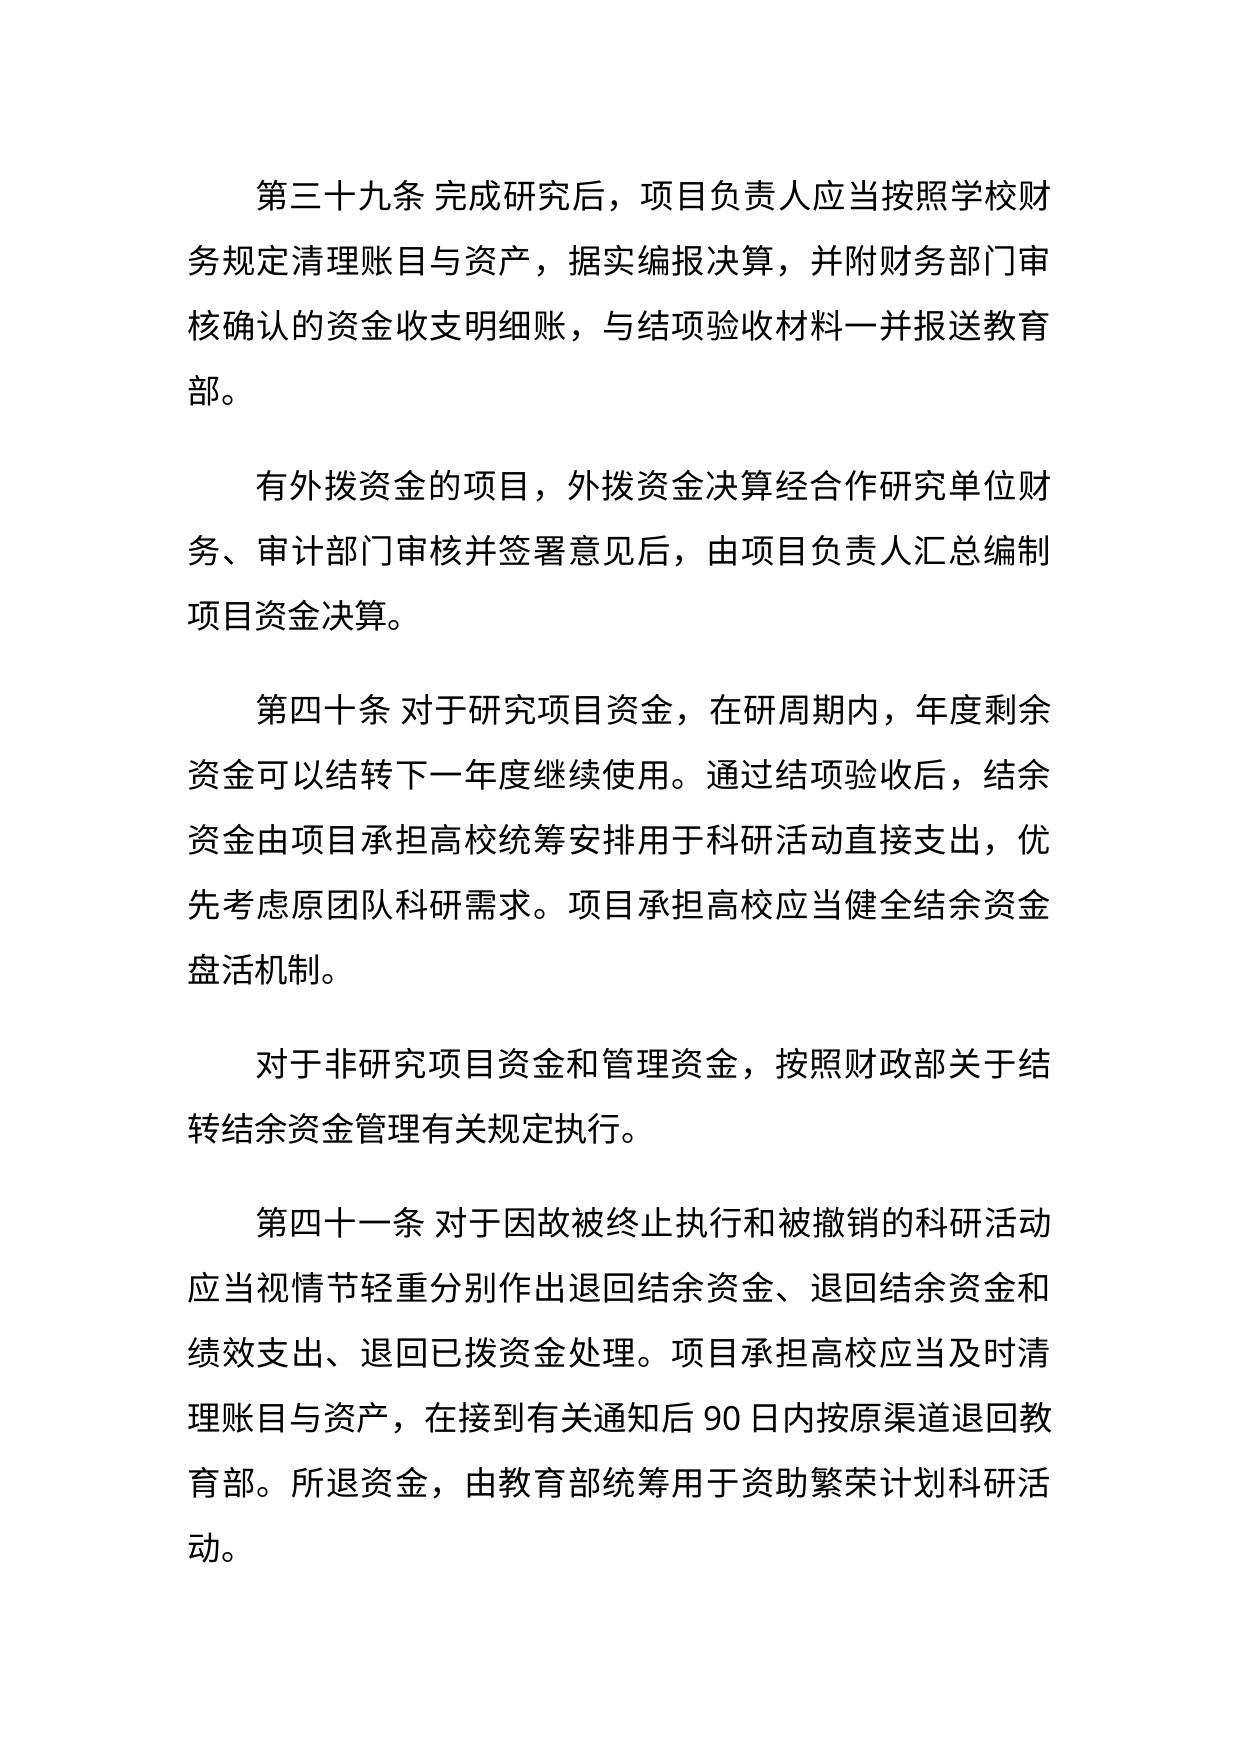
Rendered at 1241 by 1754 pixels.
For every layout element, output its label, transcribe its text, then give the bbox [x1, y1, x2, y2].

text 第三十九条 完成研究后，项目负责人应当按照学校财务规定清理账目与资产，据实编报决算，并附财务部门审核确认的资金收支明细账，与结项验收材料一并报送教育部。 [187, 162, 1053, 422]
text 对于非研究项目资金和管理资金，按照财政部关于结转结余资金管理有关规定执行。 [187, 1029, 1053, 1159]
text 第四十一条 对于因故被终止执行和被撤销的科研活动，应当视情节轻重分别作出退回结余资金、退回结余资金和绩效支出、退回已拨资金处理。项目承担高校应当及时清理账目与资产，在接到有关通知后90日内按原渠道退回教育部。所退资金，由教育部统筹用于资助繁荣计划科研活动。 [187, 1189, 1053, 1579]
text 有外拨资金的项目，外拨资金决算经合作研究单位财务、审计部门审核并签署意见后，由项目负责人汇总编制项目资金决算。 [187, 451, 1053, 646]
text 第四十条 对于研究项目资金，在研周期内，年度剩余资金可以结转下一年度继续使用。通过结项验收后，结余资金由项目承担高校统筹安排用于科研活动直接支出，优先考虑原团队科研需求。项目承担高校应当健全结余资金盘活机制。 [187, 675, 1053, 1000]
